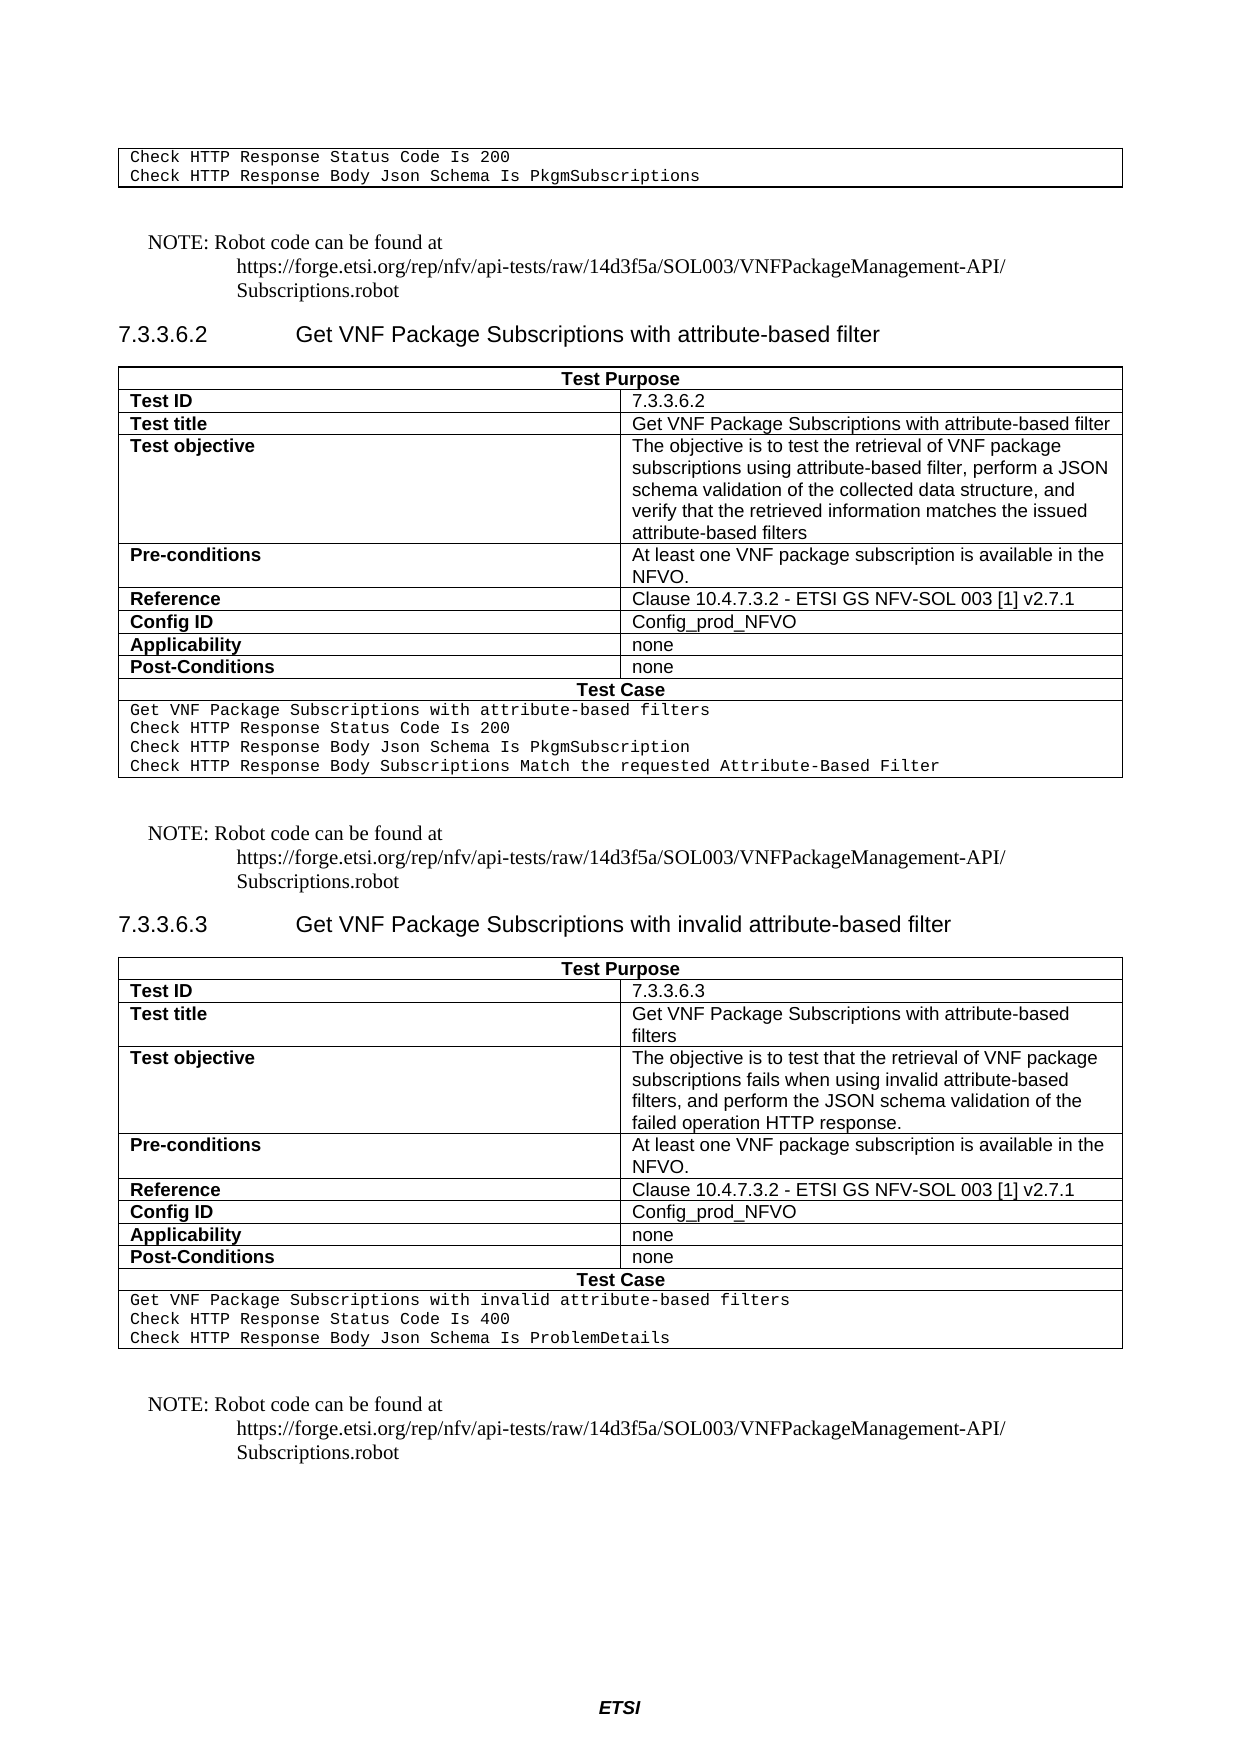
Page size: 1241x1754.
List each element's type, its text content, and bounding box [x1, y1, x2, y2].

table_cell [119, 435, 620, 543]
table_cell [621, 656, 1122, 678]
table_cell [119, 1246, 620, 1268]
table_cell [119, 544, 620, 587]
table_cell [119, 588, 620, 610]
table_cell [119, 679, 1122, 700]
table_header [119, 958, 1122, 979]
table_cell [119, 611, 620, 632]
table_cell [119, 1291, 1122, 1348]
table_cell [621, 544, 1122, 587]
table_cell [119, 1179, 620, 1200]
subtitle 7.3.3.6.3 Get VNF Package Subscriptions with invalid attribute-based filter [118, 911, 1122, 938]
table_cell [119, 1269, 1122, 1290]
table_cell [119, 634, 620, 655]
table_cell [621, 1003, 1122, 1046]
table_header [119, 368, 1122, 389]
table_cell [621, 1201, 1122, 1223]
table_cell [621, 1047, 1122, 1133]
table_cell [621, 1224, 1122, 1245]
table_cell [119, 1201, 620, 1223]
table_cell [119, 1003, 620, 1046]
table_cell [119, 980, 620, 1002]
text NOTE: Robot code can be found at https://forge.etsi.org/rep/nfv/api-tests/raw/14d3f5a/SOL003/VNFPackageManagement-API/Subscriptions.robot [148, 230, 1122, 302]
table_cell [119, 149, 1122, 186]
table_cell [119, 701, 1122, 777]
text NOTE: Robot code can be found at https://forge.etsi.org/rep/nfv/api-tests/raw/14d3f5a/SOL003/VNFPackageManagement-API/Subscriptions.robot [148, 1392, 1122, 1464]
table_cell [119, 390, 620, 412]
subtitle 7.3.3.6.2 Get VNF Package Subscriptions with attribute-based filter [118, 321, 1122, 348]
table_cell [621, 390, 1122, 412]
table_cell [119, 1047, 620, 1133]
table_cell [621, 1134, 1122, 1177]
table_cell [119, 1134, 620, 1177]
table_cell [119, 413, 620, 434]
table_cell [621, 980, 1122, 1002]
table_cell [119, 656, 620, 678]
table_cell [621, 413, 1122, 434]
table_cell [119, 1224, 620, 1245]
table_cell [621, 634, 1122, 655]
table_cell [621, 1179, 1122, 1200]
text NOTE: Robot code can be found at https://forge.etsi.org/rep/nfv/api-tests/raw/14d3f5a/SOL003/VNFPackageManagement-API/Subscriptions.robot [148, 821, 1122, 893]
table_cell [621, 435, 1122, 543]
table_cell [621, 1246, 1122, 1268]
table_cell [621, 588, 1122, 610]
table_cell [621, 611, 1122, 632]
